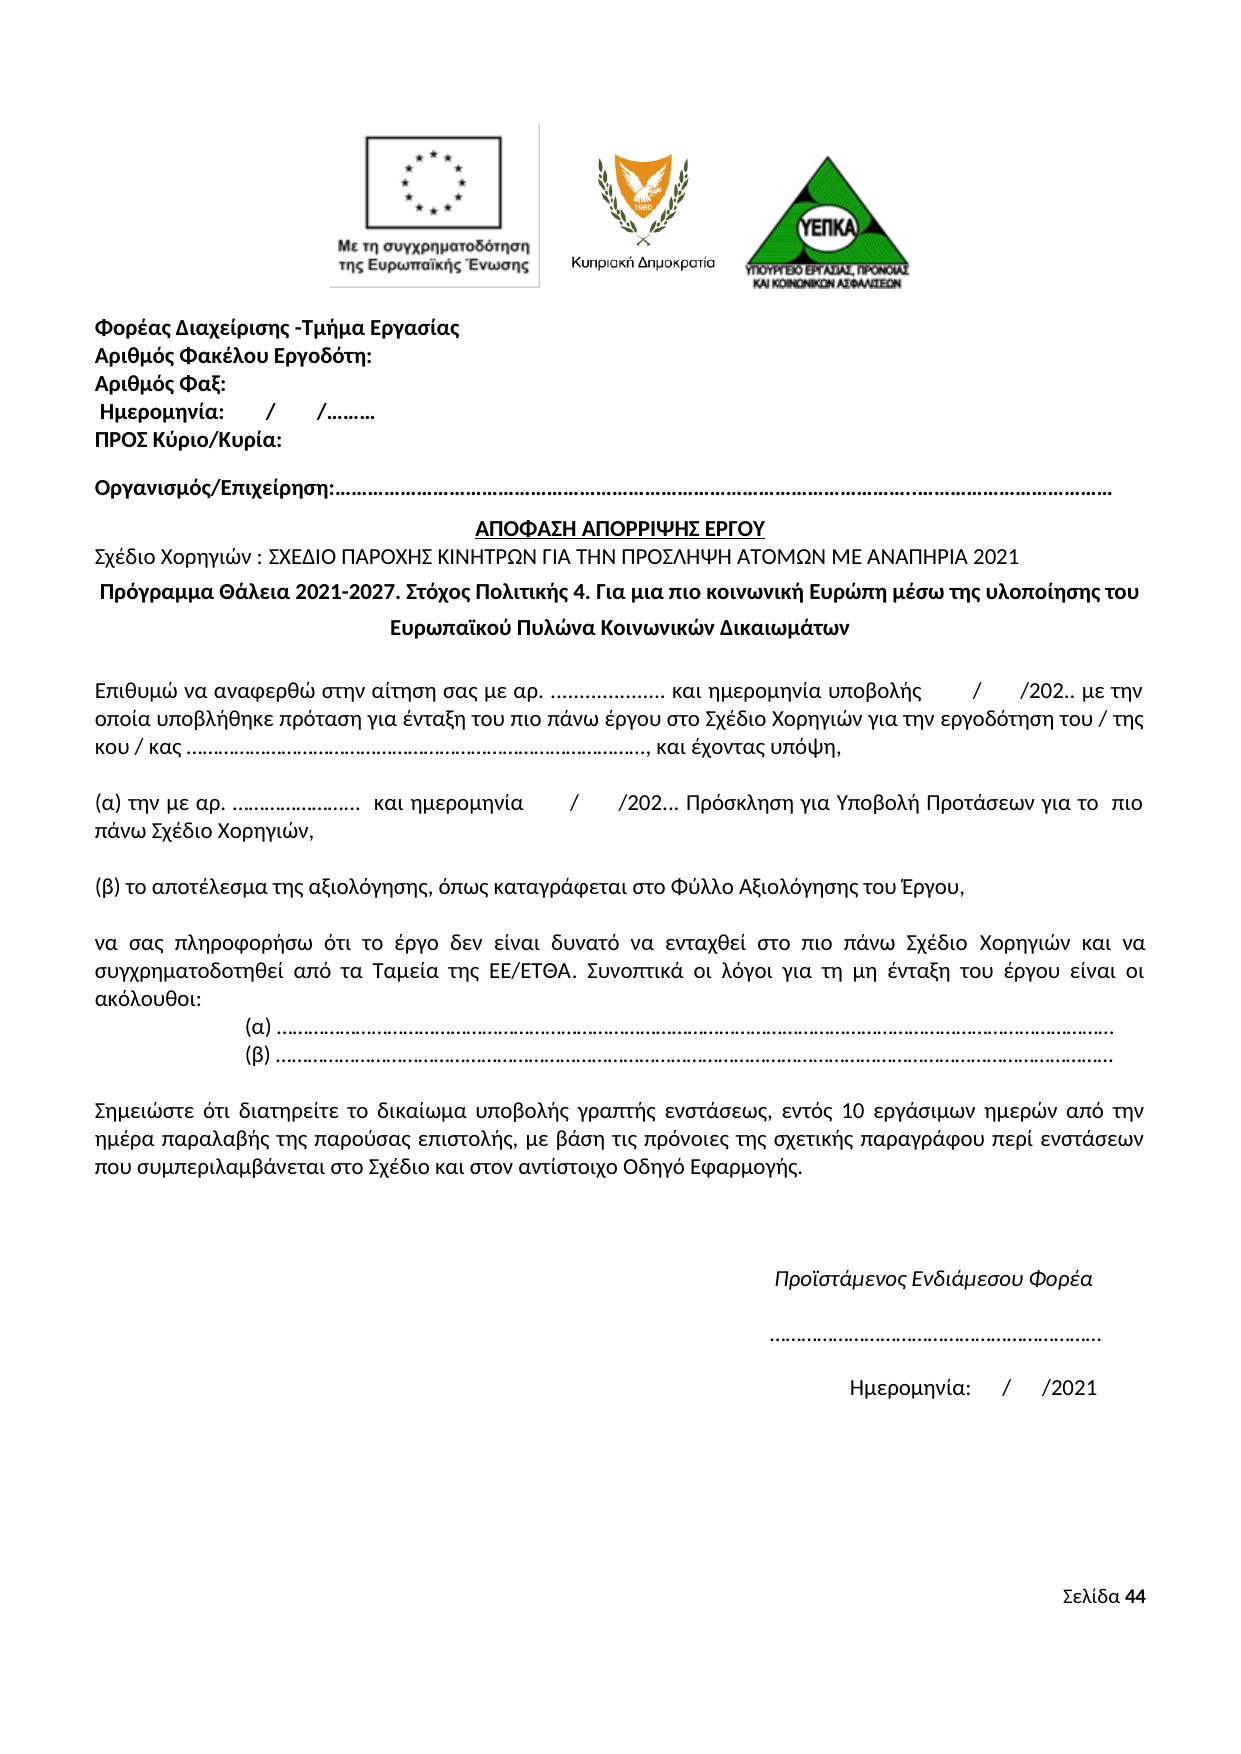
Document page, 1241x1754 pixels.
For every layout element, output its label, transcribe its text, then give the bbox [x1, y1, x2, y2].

text Επιθυμώ να αναφερθώ στην αίτηση σας με αρ. .................... και ημερομηνία υποβολής / /202.. με την οποία υποβλήθηκε πρόταση για ένταξη του πιο πάνω έργου στο Σχέδιο Χορηγιών για την εργοδότηση του / της κου / κας ……………………………………………………………………………, και έχοντας υπόψη, [94, 676, 1146, 760]
text Ημερομηνία: / /2021 [94, 1373, 1146, 1402]
picture [329, 124, 911, 289]
text (β) το αποτέλεσμα της αξιολόγησης, όπως καταγράφεται στο Φύλλο Αξιολόγησης του Έργου, [94, 872, 1146, 900]
text (α) την με αρ. …………………... και ημερομηνία / /202... Πρόσκληση για Υποβολή Προτάσεων για το πιο πάνω Σχέδιο Χορηγιών, [94, 788, 1146, 844]
text Αριθμός Φαξ: [94, 369, 1146, 397]
text Ημερομηνία: / /……… [94, 397, 1146, 425]
text (α) …………………………………………………………………………………………………………………………………………… [244, 1012, 1146, 1040]
text να σας πληροφορήσω ότι το έργο δεν είναι δυνατό να ενταχθεί στο πιο πάνω Σχέδιο Χορηγιών και να συγχρηματοδοτηθεί από τα Ταμεία της ΕΕ/ΕΤΘΑ. Συνοπτικά οι λόγοι για τη μη ένταξη του έργου είναι οι ακόλουθοι: [94, 928, 1146, 1012]
text Προϊστάμενος Ενδιάμεσου Φορέα [57, 1264, 1146, 1293]
text Φορέας Διαχείρισης -Τμήμα Εργασίας [94, 313, 1146, 341]
text (β) …………………………………………………………………………………………………………………………………………… [244, 1040, 1146, 1068]
text Σχέδιο Χορηγιών : ΣΧΕΔΙΟ ΠΑΡΟΧΗΣ ΚΙΝΗΤΡΩΝ ΓΙΑ ΤΗΝ ΠΡΟΣΛΗΨΗ ΑΤΟΜΩΝ ΜΕ ΑΝΑΠΗΡΙΑ 2021 [94, 542, 1146, 570]
text ΠΡΟΣ Κύριο/Κυρία: [94, 425, 1146, 453]
text Οργανισμός/Επιχείρηση:……………………………………………………………………………………………..……………………………… [94, 466, 1146, 501]
text Σημειώστε ότι διατηρείτε το δικαίωμα υποβολής γραπτής ενστάσεως, εντός 10 εργάσιμων ημερών από την ημέρα παραλαβής της παρούσας επιστολής, με βάση τις πρόνοιες της σχετικής παραγράφου περί ενστάσεων που συμπεριλαμβάνεται στο Σχέδιο και στον αντίστοιχο Οδηγό Εφαρμογής. [94, 1096, 1146, 1181]
text Πρόγραμμα Θάλεια 2021-2027. Στόχος Πολιτικής 4. Για μια πιο κοινωνική Ευρώπη μέσω της υλοποίησης του Ευρωπαϊκού Πυλώνα Κοινωνικών Δικαιωμάτων [94, 570, 1146, 641]
text ΑΠΟΦΑΣΗ ΑΠΟΡΡΙΨΗΣ ΕΡΓΟΥ [94, 514, 1146, 542]
text Αριθμός Φακέλου Εργοδότη: [94, 341, 1146, 369]
text ……………………………………………………… [94, 1319, 1146, 1347]
